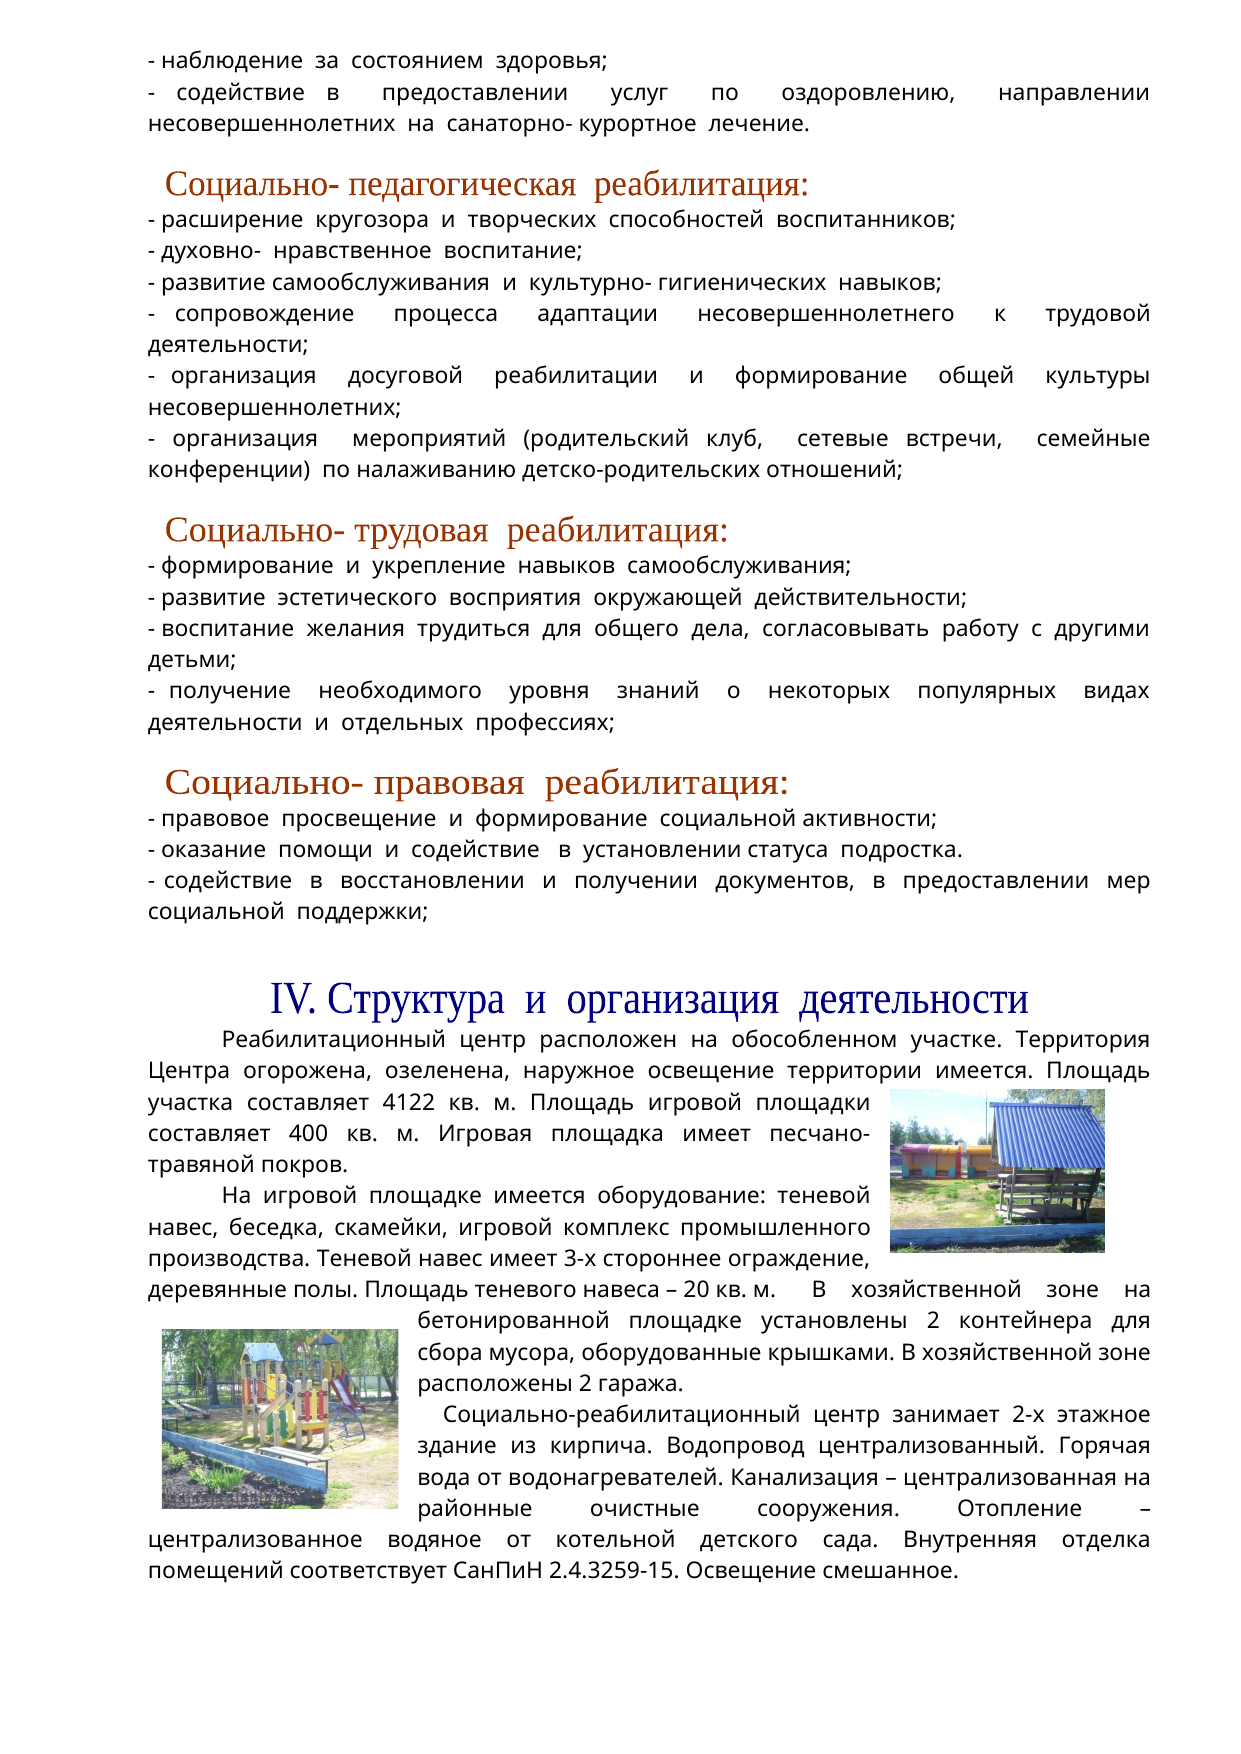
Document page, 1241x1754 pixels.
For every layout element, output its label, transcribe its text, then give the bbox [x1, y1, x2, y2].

text Реабилитационный центр расположен на обособленном участке. Территория Центра огорожена, озеленена, наружное освещение территории имеется. Площадь участка составляет . Площадь игровой площадки составляет . Игровая площадка имеет песчано-травяной покров. [148, 1023, 1152, 1179]
text На игровой площадке имеется оборудование: теневой навес, беседка, скамейки, игровой комплекс промышленного производства. Теневой навес имеет 3-х стороннее ограждение, деревянные полы. Площадь теневого навеса – . В хозяйственной зоне на бетонированной площадке установлены 2 контейнера для сбора мусора, оборудованные крышками. В хозяйственной зоне расположены 2 гаража. [148, 1179, 1152, 1398]
text - содействие в восстановлении и получении документов, в предоставлении мер социальной поддержки; [148, 864, 1152, 927]
picture [160, 1329, 398, 1508]
text - развитие самообслуживания и культурно- гигиенических навыков; [148, 266, 1152, 297]
text - расширение кругозора и творческих способностей воспитанников; [148, 203, 1152, 234]
text - сопровождение процесса адаптации несовершеннолетнего к трудовой деятельности; [148, 297, 1152, 359]
text - формирование и укрепление навыков самообслуживания; [148, 549, 1152, 580]
text - наблюдение за состоянием здоровья; [148, 44, 1152, 76]
text - оказание помощи и содействие в установлении статуса подростка. [148, 833, 1152, 864]
text - духовно- нравственное воспитание; [148, 234, 1152, 266]
text - организация досуговой реабилитации и формирование общей культуры несовершеннолетних; [148, 359, 1152, 422]
text Социально-реабилитационный центр занимает 2-х этажное здание из кирпича. Водопровод централизованный. Горячая вода от водонагревателей. Канализация – централизованная на районные очистные сооружения. Отопление – централизованное водяное от котельной детского сада. Внутренняя отделка помещений соответствует СанПиН 2.4.3259-15. Освещение смешанное. [148, 1398, 1152, 1586]
text - организация мероприятий (родительский клуб, сетевые встречи, семейные конференции) по налаживанию детско-родительских отношений; [148, 422, 1152, 484]
text - воспитание желания трудиться для общего дела, согласовывать работу с другими детьми; [148, 612, 1152, 674]
text - правовое просвещение и формирование социальной активности; [148, 802, 1152, 833]
text - содействие в предоставлении услуг по оздоровлению, направлении несовершеннолетних на санаторно- курортное лечение. [148, 76, 1152, 138]
picture [889, 1089, 1105, 1252]
text - получение необходимого уровня знаний о некоторых популярных видах деятельности и отдельных профессиях; [148, 674, 1152, 737]
text - развитие эстетического восприятия окружающей действительности; [148, 580, 1152, 612]
